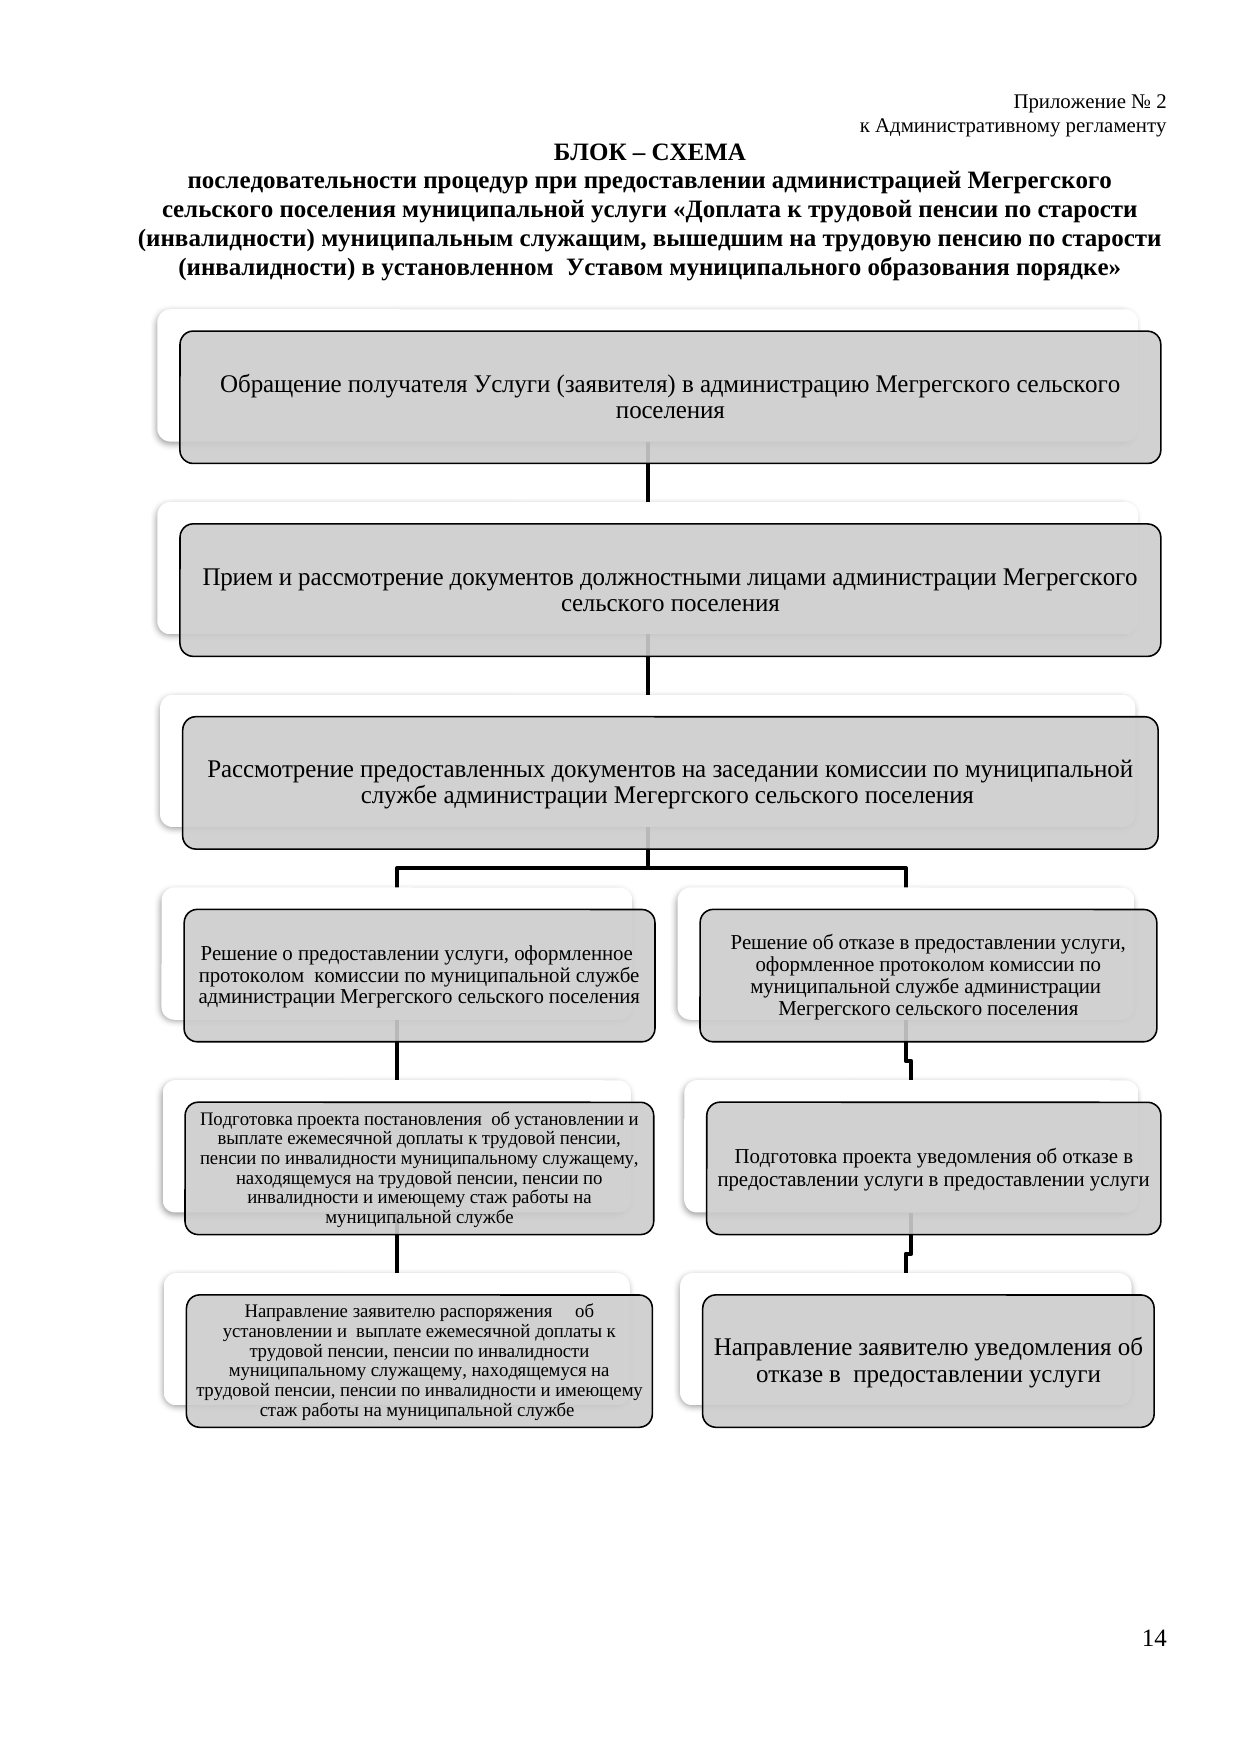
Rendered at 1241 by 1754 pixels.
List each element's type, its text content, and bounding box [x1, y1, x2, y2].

text Приложение № 2 [133, 89, 1167, 113]
text БЛОК – СХЕМА [133, 137, 1167, 166]
text последовательности процедур при предоставлении администрацией Мегрегского сельского поселения муниципальной услуги «Доплата к трудовой пенсии по старости (инвалидности) муниципальным служащим, вышедшим на трудовую пенсию по старости (инвалидности) в установленном Уставом муниципального образования порядке» [133, 166, 1167, 281]
text к Административному регламенту [133, 113, 1167, 137]
